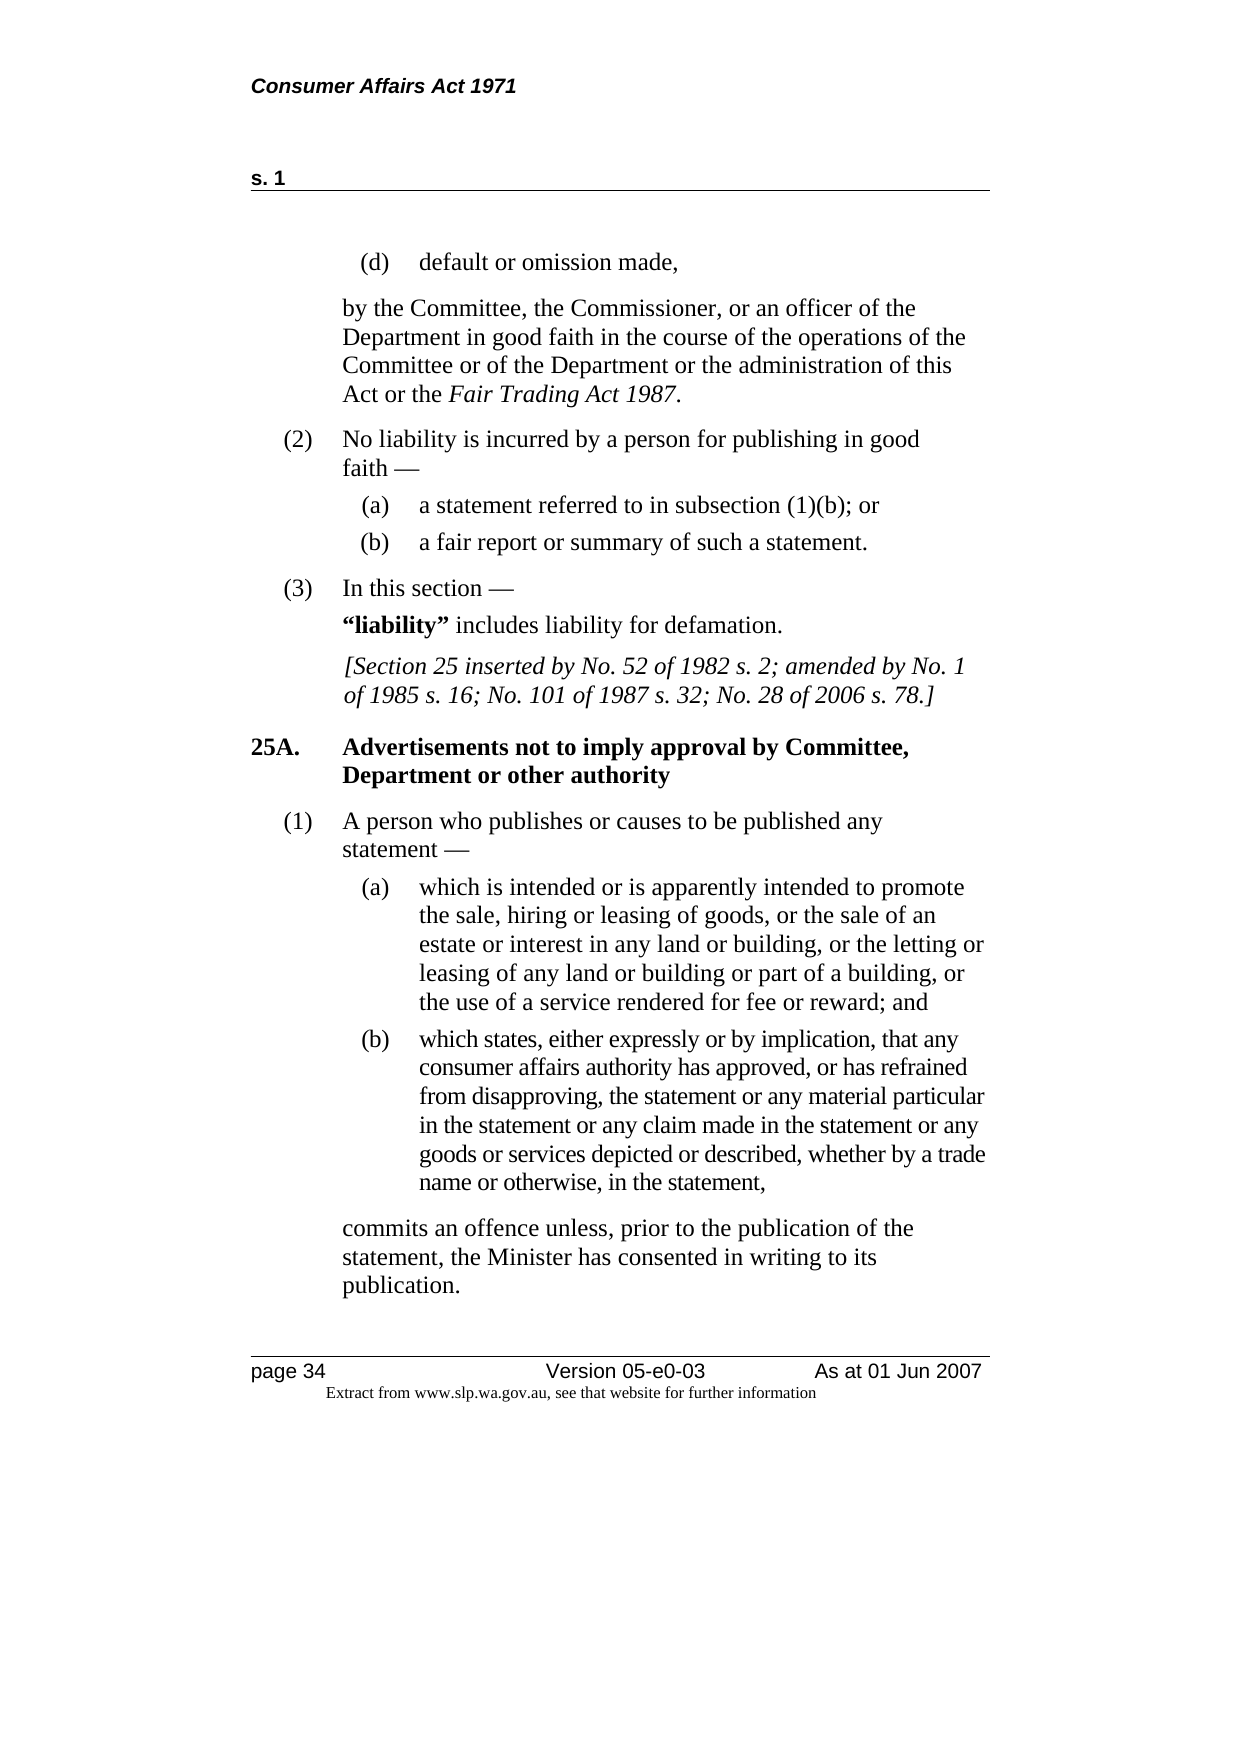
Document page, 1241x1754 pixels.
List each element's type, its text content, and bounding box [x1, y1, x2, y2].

text commits an offence unless, prior to the publication of the statement, the Minister has consented in writing to its publication. [251, 1213, 990, 1299]
text by the Committee, the Commissioner, or an officer of the Department in good faith in the course of the operations of the Committee or of the Department or the administration of this Act or the Fair Trading Act 1987. [251, 293, 990, 408]
subtitle 25A. Advertisements not to imply approval by Committee, Department or other authority [251, 732, 990, 789]
text (b) a fair report or summary of such a statement. [251, 527, 990, 556]
text (a) which is intended or is apparently intended to promote the sale, hiring or leasing of goods, or the sale of an estate or interest in any land or building, or the letting or leasing of any land or building or part of a building, or the use of a service rendered for fee or reward; and [251, 872, 990, 1015]
text (d) default or omission made, [251, 247, 990, 276]
text (b) which states, either expressly or by implication, that any consumer affairs authority has approved, or has refrained from disapproving, the statement or any material particular in the statement or any claim made in the statement or any goods or services depicted or described, whether by a trade name or otherwise, in the statement, [251, 1024, 990, 1196]
text [Section 25 inserted by No. 52 of 1982 s. 2; amended by No. 1 of 1985 s. 16; No. 101 of 1987 s. 32; No. 28 of 2006 s. 78.] [251, 651, 990, 709]
text “liability” includes liability for defamation. [251, 610, 990, 639]
text (2) No liability is incurred by a person for publishing in good faith — [251, 424, 990, 482]
text (a) a statement referred to in subsection (1)(b); or [251, 490, 990, 519]
text (1) A person who publishes or causes to be published any statement — [251, 806, 990, 863]
text (3) In this section — [251, 573, 990, 602]
